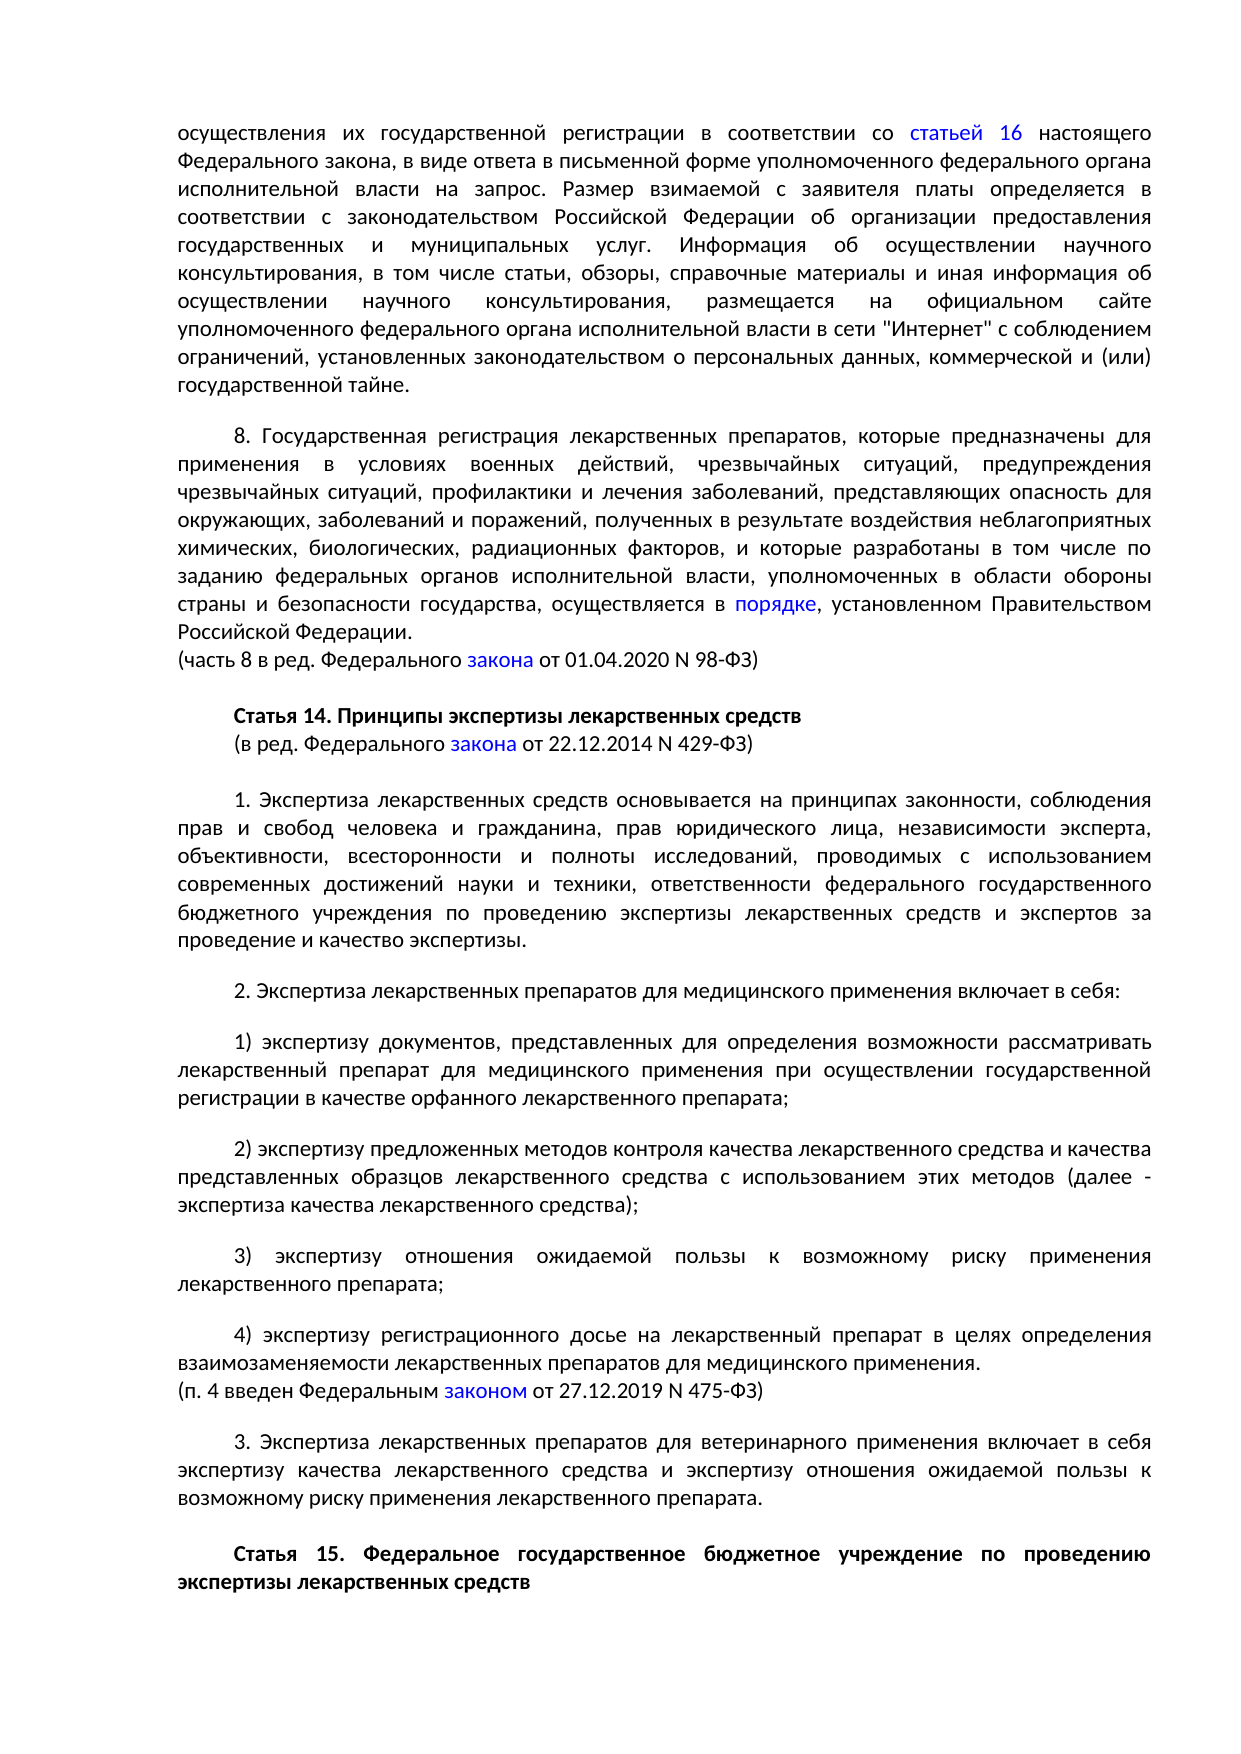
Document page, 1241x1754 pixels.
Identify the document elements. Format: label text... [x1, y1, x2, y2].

text 1. Экспертиза лекарственных средств основывается на принципах законности, соблюдения прав и свобод человека и гражданина, прав юридического лица, независимости эксперта, объективности, всесторонности и полноты исследований, проводимых с использованием современных достижений науки и техники, ответственности федерального государственного бюджетного учреждения по проведению экспертизы лекарственных средств и экспертов за проведение и качество экспертизы. [177, 786, 1152, 954]
text 2. Экспертиза лекарственных препаратов для медицинского применения включает в себя: [177, 977, 1152, 1004]
text 4) экспертизу регистрационного досье на лекарственный препарат в целях определения взаимозаменяемости лекарственных препаратов для медицинского применения. [177, 1320, 1152, 1376]
text 3) экспертизу отношения ожидаемой пользы к возможному риску применения лекарственного препарата; [177, 1241, 1152, 1297]
title Статья 14. Принципы экспертизы лекарственных средств [177, 701, 1152, 729]
text 8. Государственная регистрация лекарственных препаратов, которые предназначены для применения в условиях военных действий, чрезвычайных ситуаций, предупреждения чрезвычайных ситуаций, профилактики и лечения заболеваний, представляющих опасность для окружающих, заболеваний и поражений, полученных в результате воздействия неблагоприятных химических, биологических, радиационных факторов, и которые разработаны в том числе по заданию федеральных органов исполнительной власти, уполномоченных в области обороны страны и безопасности государства, осуществляется в порядке, установленном Правительством Российской Федерации. [177, 421, 1152, 645]
text (п. 4 введен Федеральным законом от 27.12.2019 N 475-ФЗ) [177, 1376, 1152, 1404]
text 3. Экспертиза лекарственных препаратов для ветеринарного применения включает в себя экспертизу качества лекарственного средства и экспертизу отношения ожидаемой пользы к возможному риску применения лекарственного препарата. [177, 1427, 1152, 1511]
text 1) экспертизу документов, представленных для определения возможности рассматривать лекарственный препарат для медицинского применения при осуществлении государственной регистрации в качестве орфанного лекарственного препарата; [177, 1027, 1152, 1112]
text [177, 118, 1152, 398]
text 2) экспертизу предложенных методов контроля качества лекарственного средства и качества представленных образцов лекарственного средства с использованием этих методов (далее - экспертиза качества лекарственного средства); [177, 1134, 1152, 1218]
text (в ред. Федерального закона от 22.12.2014 N 429-ФЗ) [177, 729, 1152, 757]
title Статья 15. Федеральное государственное бюджетное учреждение по проведению экспертизы лекарственных средств [177, 1539, 1152, 1596]
text (часть 8 в ред. Федерального закона от 01.04.2020 N 98-ФЗ) [177, 645, 1152, 673]
